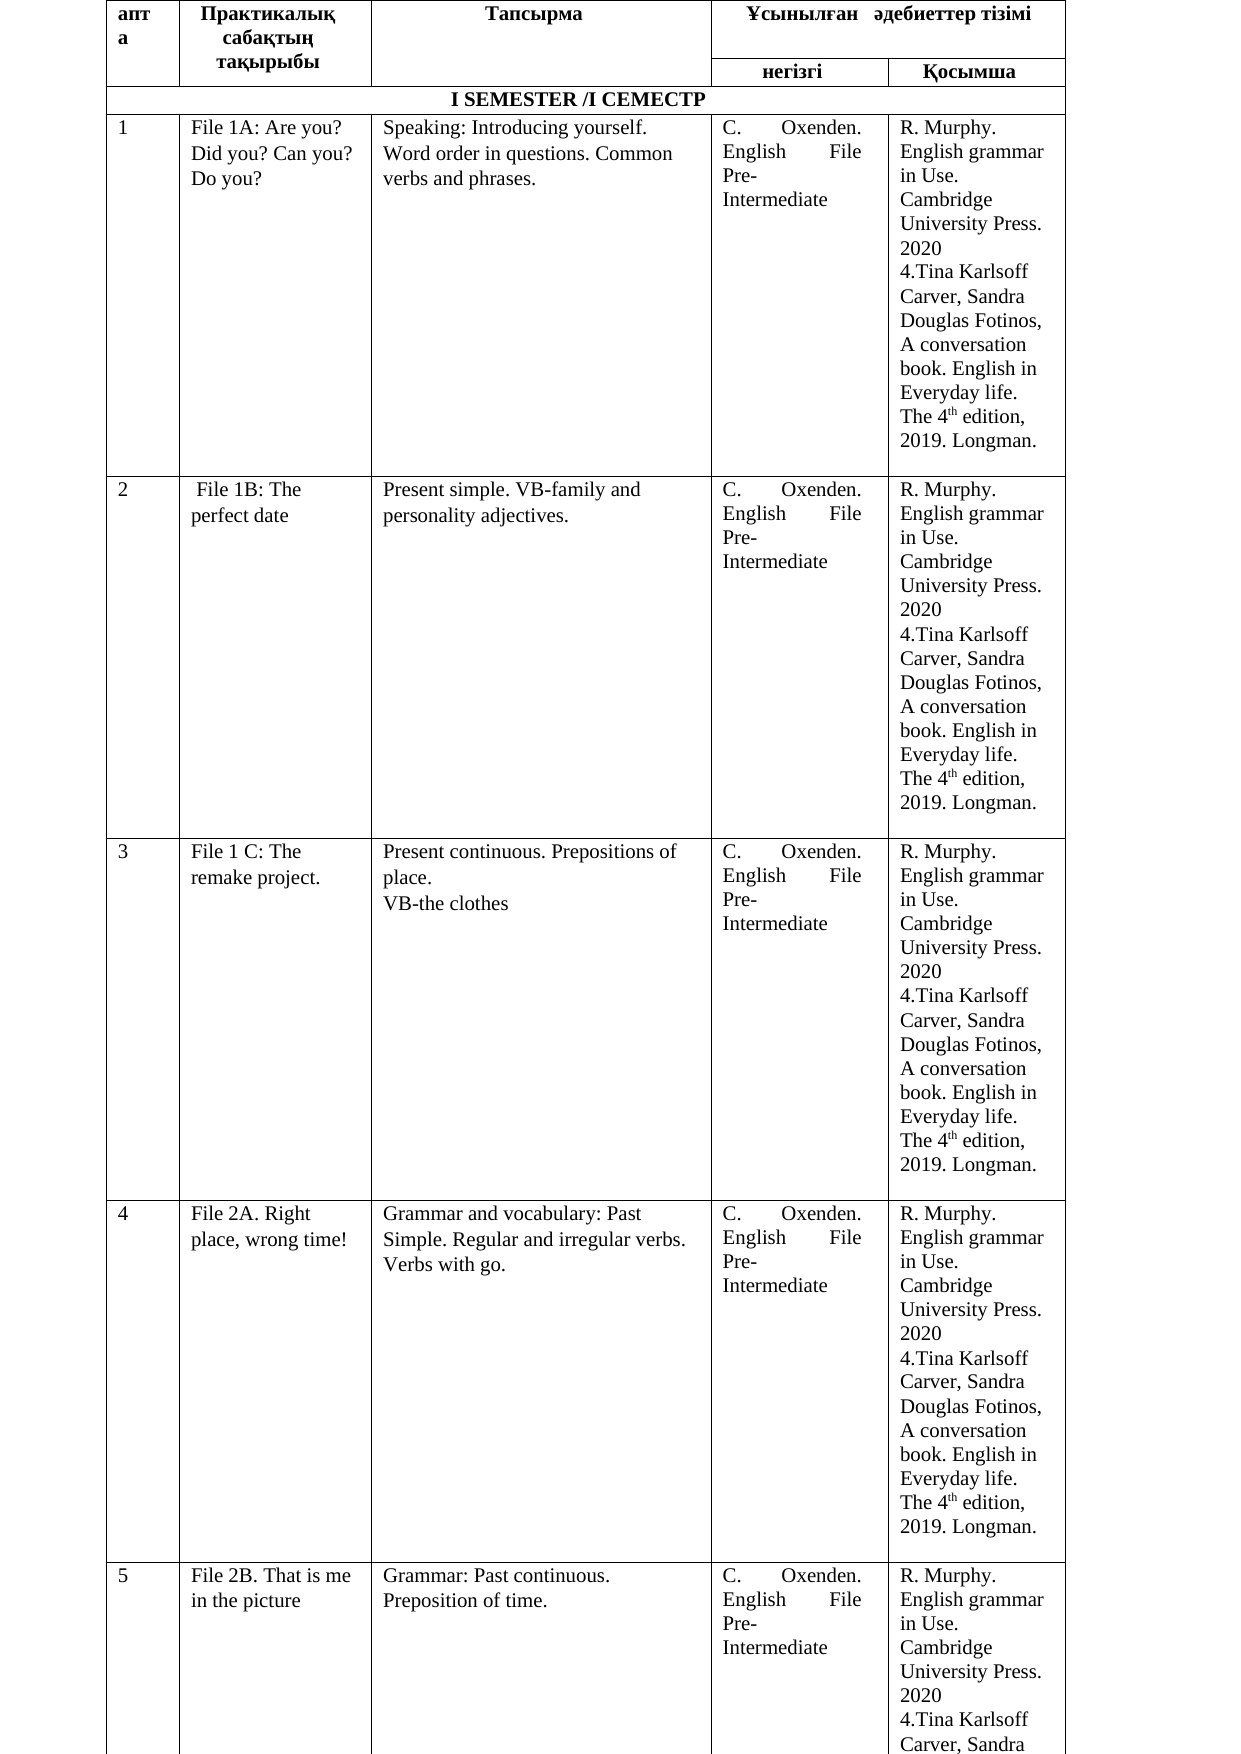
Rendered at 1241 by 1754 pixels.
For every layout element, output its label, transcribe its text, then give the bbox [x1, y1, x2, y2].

table_cell Speaking: Introducing yourself. Word order in questions. Common verbs and phrases. [372, 115, 711, 476]
table_cell File 1A: Are you? Did you? Can you? Do you? [180, 115, 371, 476]
table_cell File 2B. That is me in the picture [180, 1563, 371, 1754]
table_header апта [107, 1, 179, 86]
table_cell Present simple. VB-family and personality adjectives. [372, 477, 711, 838]
table_cell Present continuous. Prepositions of place. VB-the clothes [372, 839, 711, 1200]
table_cell 3 [107, 839, 179, 1200]
table_cell C. Oxenden. English File Pre-Intermediate [712, 1201, 888, 1562]
table_cell 2 [107, 477, 179, 838]
table_cell File 2A. Right place, wrong time! [180, 1201, 371, 1562]
table_cell C. Oxenden. English File Pre-Intermediate [712, 1563, 888, 1754]
table_cell Grammar: Past continuous. Preposition of time. [372, 1563, 711, 1754]
table_cell 5 [107, 1563, 179, 1754]
table_cell Қосымша [889, 59, 1065, 86]
table_cell C. Oxenden. English File Pre-Intermediate [712, 115, 888, 476]
table_cell Grammar and vocabulary: Past Simple. Regular and irregular verbs. Verbs with go. [372, 1201, 711, 1562]
table_cell R. Murphy. English grammar in Use. Cambridge University Press. 2020 4.Tina Karlsoff Carver, Sandra Douglas Fotinos, A conversation book. English in Everyday life. The 4th edition, 2019. Longman. [889, 477, 1065, 838]
table_cell R. Murphy. English grammar in Use. Cambridge University Press. 2020 4.Tina Karlsoff Carver, Sandra Douglas Fotinos, A conversation book. English in Everyday life. The 4th edition, 2019. Longman. [889, 1201, 1065, 1562]
table_cell File 1 C: The remake project. [180, 839, 371, 1200]
table_cell R. Murphy. English grammar in Use. Cambridge University Press. 2020 4.Tina Karlsoff Carver, Sandra Douglas Fotinos, A conversation book. English in Everyday life. The 4th edition, 2019. Longman. [889, 1563, 1065, 1754]
table_cell 1 [107, 115, 179, 476]
table_cell 4 [107, 1201, 179, 1562]
table_header Ұсынылған әдебиеттер тізімі [712, 1, 1065, 58]
table_cell негізгі [712, 59, 888, 86]
table_cell C. Oxenden. English File Pre-Intermediate [712, 839, 888, 1200]
table_cell I SEMESTER /I СЕМЕСТР [107, 87, 1065, 114]
table_cell C. Oxenden. English File Pre-Intermediate [712, 477, 888, 838]
table_cell R. Murphy. English grammar in Use. Cambridge University Press. 2020 4.Tina Karlsoff Carver, Sandra Douglas Fotinos, A conversation book. English in Everyday life. The 4th edition, 2019. Longman. [889, 839, 1065, 1200]
table_cell R. Murphy. English grammar in Use. Cambridge University Press. 2020 4.Tina Karlsoff Carver, Sandra Douglas Fotinos, A conversation book. English in Everyday life. The 4th edition, 2019. Longman. [889, 115, 1065, 476]
table_header Тапсырма [372, 1, 711, 86]
table_cell ​File 1B: The perfect date [180, 477, 371, 838]
table_header Практикалық сабақтың тақырыбы [180, 1, 371, 86]
